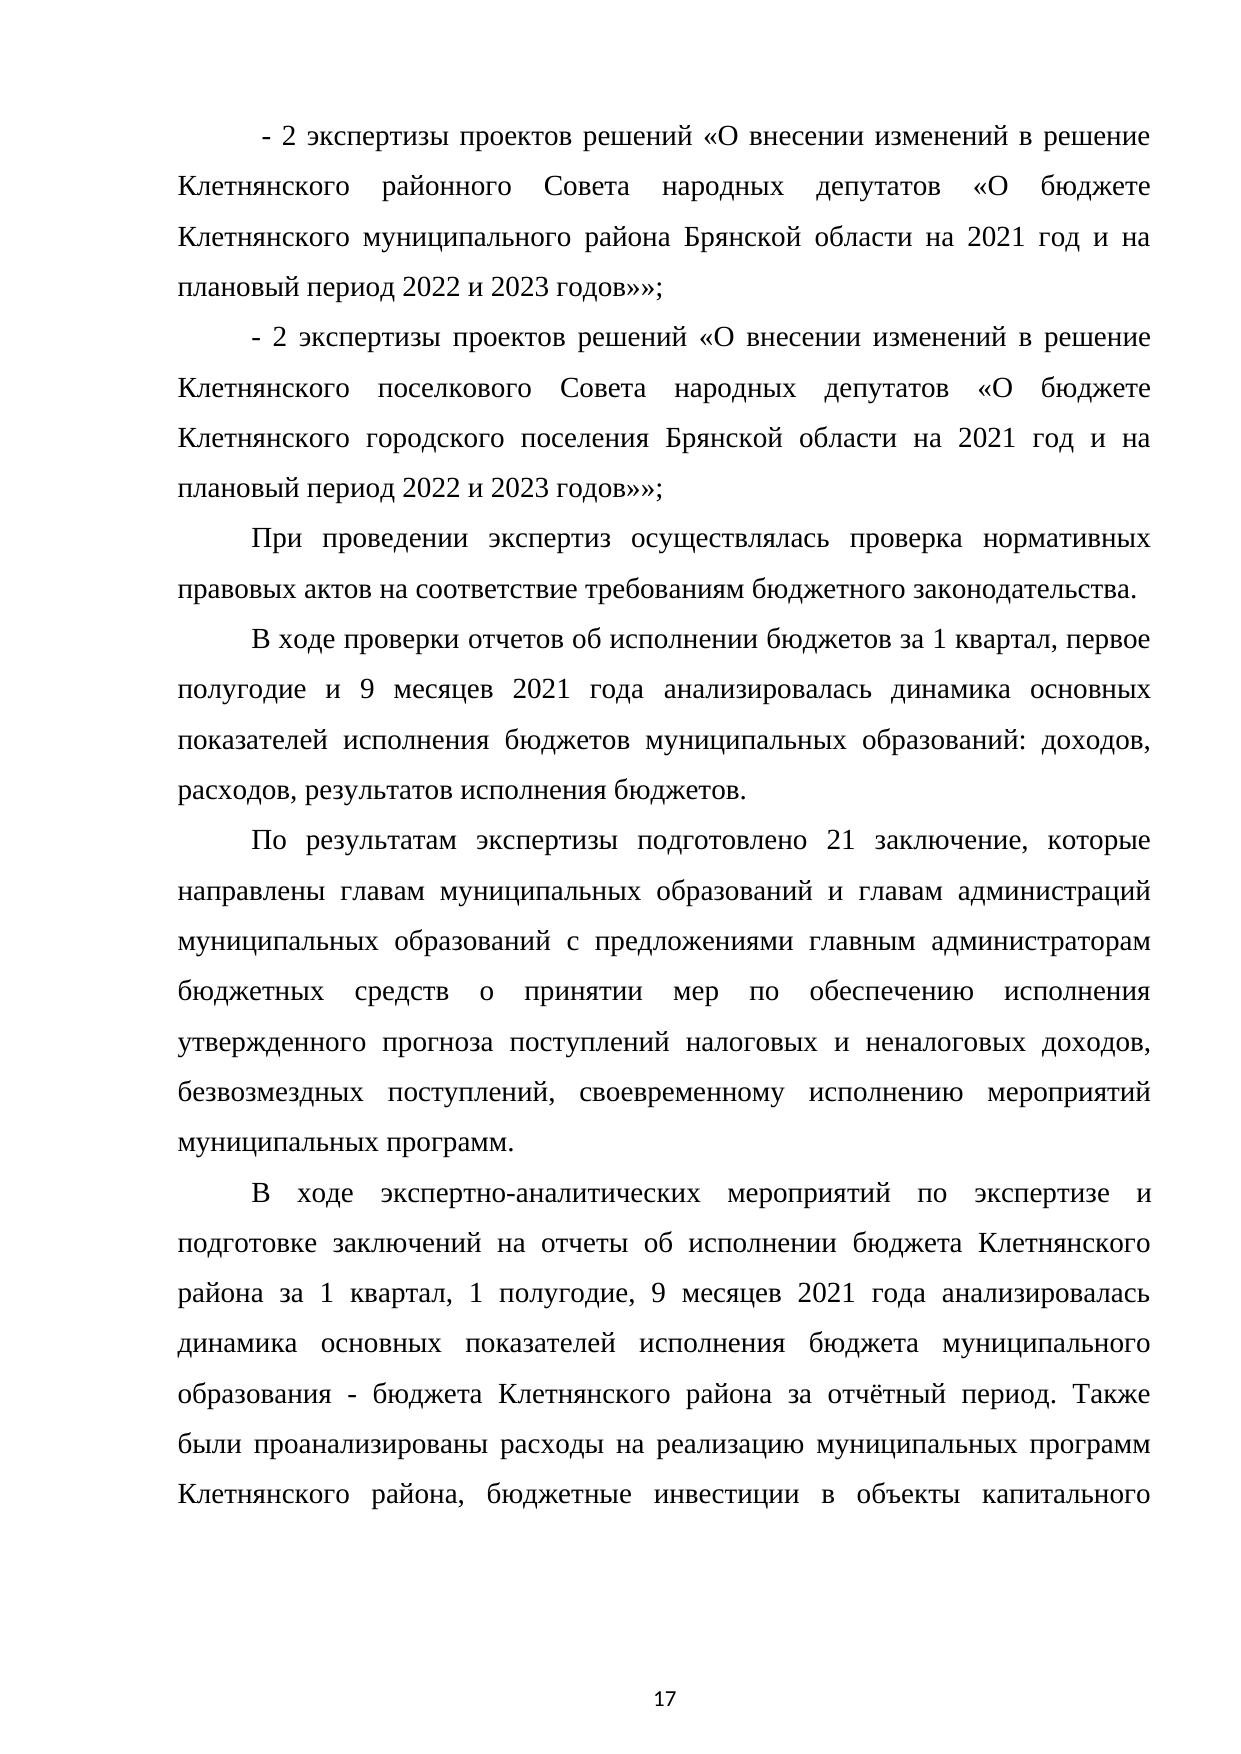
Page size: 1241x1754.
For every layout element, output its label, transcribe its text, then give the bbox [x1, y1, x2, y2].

list В ходе проверки отчетов об исполнении бюджетов за 1 квартал, первое полугодие и 9 месяцев 2021 года анализировалась динамика основных показателей исполнения бюджетов муниципальных образований: доходов, расходов, результатов исполнения бюджетов. [177, 621, 1152, 806]
list - 2 экспертизы проектов решений «О внесении изменений в решение Клетнянского районного Совета народных депутатов «О бюджете Клетнянского муниципального района Брянской области на 2021 год и на плановый период 2022 и 2023 годов»»; [177, 118, 1152, 303]
list - 2 экспертизы проектов решений «О внесении изменений в решение Клетнянского поселкового Совета народных депутатов «О бюджете Клетнянского городского поселения Брянской области на 2021 год и на плановый период 2022 и 2023 годов»»; [177, 319, 1152, 504]
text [177, 1175, 1152, 1510]
list При проведении экспертиз осуществлялась проверка нормативных правовых актов на соответствие требованиям бюджетного законодательства. [177, 521, 1152, 604]
list По результатам экспертизы подготовлено 21 заключение, которые направлены главам муниципальных образований и главам администраций муниципальных образований с предложениями главным администраторам бюджетных средств о принятии мер по обеспечению исполнения утвержденного прогноза поступлений налоговых и неналоговых доходов, безвозмездных поступлений, своевременному исполнению мероприятий муниципальных программ. [177, 822, 1152, 1158]
